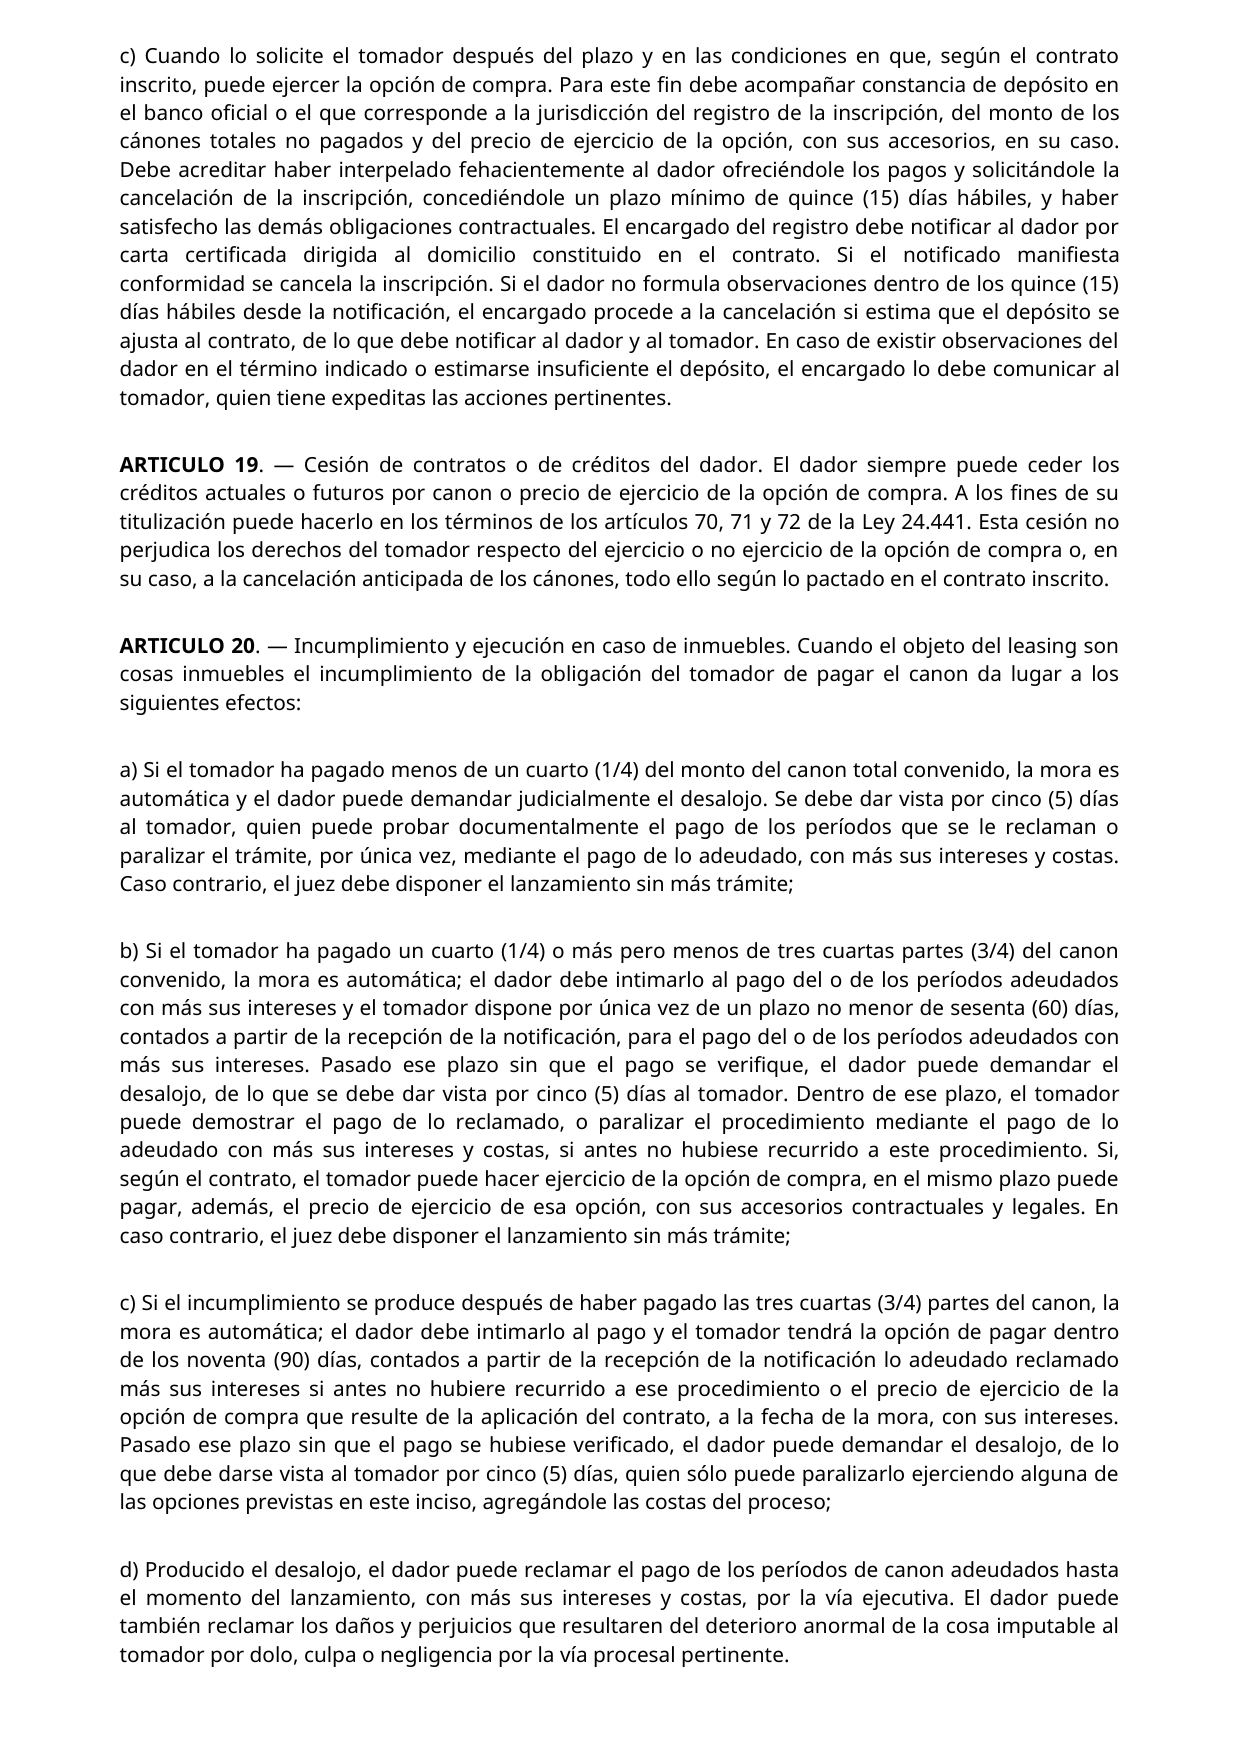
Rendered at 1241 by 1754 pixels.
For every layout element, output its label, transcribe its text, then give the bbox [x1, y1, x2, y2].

text a) Si el tomador ha pagado menos de un cuarto (1/4) del monto del canon total convenido, la mora es automática y el dador puede demandar judicialmente el desalojo. Se debe dar vista por cinco (5) días al tomador, quien puede probar documentalmente el pago de los períodos que se le reclaman o paralizar el trámite, por única vez, mediante el pago de lo adeudado, con más sus intereses y costas. Caso contrario, el juez debe disponer el lanzamiento sin más trámite; [119, 755, 1121, 898]
text b) Si el tomador ha pagado un cuarto (1/4) o más pero menos de tres cuartas partes (3/4) del canon convenido, la mora es automática; el dador debe intimarlo al pago del o de los períodos adeudados con más sus intereses y el tomador dispone por única vez de un plazo no menor de sesenta (60) días, contados a partir de la recepción de la notificación, para el pago del o de los períodos adeudados con más sus intereses. Pasado ese plazo sin que el pago se verifique, el dador puede demandar el desalojo, de lo que se debe dar vista por cinco (5) días al tomador. Dentro de ese plazo, el tomador puede demostrar el pago de lo reclamado, o paralizar el procedimiento mediante el pago de lo adeudado con más sus intereses y costas, si antes no hubiese recurrido a este procedimiento. Si, según el contrato, el tomador puede hacer ejercicio de la opción de compra, en el mismo plazo puede pagar, además, el precio de ejercicio de esa opción, con sus accesorios contractuales y legales. En caso contrario, el juez debe disponer el lanzamiento sin más trámite; [119, 937, 1121, 1249]
text ARTICULO 20. — Incumplimiento y ejecución en caso de inmuebles. Cuando el objeto del leasing son cosas inmuebles el incumplimiento de la obligación del tomador de pagar el canon da lugar a los siguientes efectos: [119, 631, 1121, 716]
text c) Cuando lo solicite el tomador después del plazo y en las condiciones en que, según el contrato inscrito, puede ejercer la opción de compra. Para este fin debe acompañar constancia de depósito en el banco oficial o el que corresponde a la jurisdicción del registro de la inscripción, del monto de los cánones totales no pagados y del precio de ejercicio de la opción, con sus accesorios, en su caso. Debe acreditar haber interpelado fehacientemente al dador ofreciéndole los pagos y solicitándole la cancelación de la inscripción, concediéndole un plazo mínimo de quince (15) días hábiles, y haber satisfecho las demás obligaciones contractuales. El encargado del registro debe notificar al dador por carta certificada dirigida al domicilio constituido en el contrato. Si el notificado manifiesta conformidad se cancela la inscripción. Si el dador no formula observaciones dentro de los quince (15) días hábiles desde la notificación, el encargado procede a la cancelación si estima que el depósito se ajusta al contrato, de lo que debe notificar al dador y al tomador. En caso de existir observaciones del dador en el término indicado o estimarse insuficiente el depósito, el encargado lo debe comunicar al tomador, quien tiene expeditas las acciones pertinentes. [119, 41, 1121, 411]
text ARTICULO 19. — Cesión de contratos o de créditos del dador. El dador siempre puede ceder los créditos actuales o futuros por canon o precio de ejercicio de la opción de compra. A los fines de su titulización puede hacerlo en los términos de los artículos 70, 71 y 72 de la Ley 24.441. Esta cesión no perjudica los derechos del tomador respecto del ejercicio o no ejercicio de la opción de compra o, en su caso, a la cancelación anticipada de los cánones, todo ello según lo pactado en el contrato inscrito. [119, 450, 1121, 592]
text d) Producido el desalojo, el dador puede reclamar el pago de los períodos de canon adeudados hasta el momento del lanzamiento, con más sus intereses y costas, por la vía ejecutiva. El dador puede también reclamar los daños y perjuicios que resultaren del deterioro anormal de la cosa imputable al tomador por dolo, culpa o negligencia por la vía procesal pertinente. [119, 1555, 1121, 1668]
text c) Si el incumplimiento se produce después de haber pagado las tres cuartas (3/4) partes del canon, la mora es automática; el dador debe intimarlo al pago y el tomador tendrá la opción de pagar dentro de los noventa (90) días, contados a partir de la recepción de la notificación lo adeudado reclamado más sus intereses si antes no hubiere recurrido a ese procedimiento o el precio de ejercicio de la opción de compra que resulte de la aplicación del contrato, a la fecha de la mora, con sus intereses. Pasado ese plazo sin que el pago se hubiese verificado, el dador puede demandar el desalojo, de lo que debe darse vista al tomador por cinco (5) días, quien sólo puede paralizarlo ejerciendo alguna de las opciones previstas en este inciso, agregándole las costas del proceso; [119, 1288, 1121, 1516]
